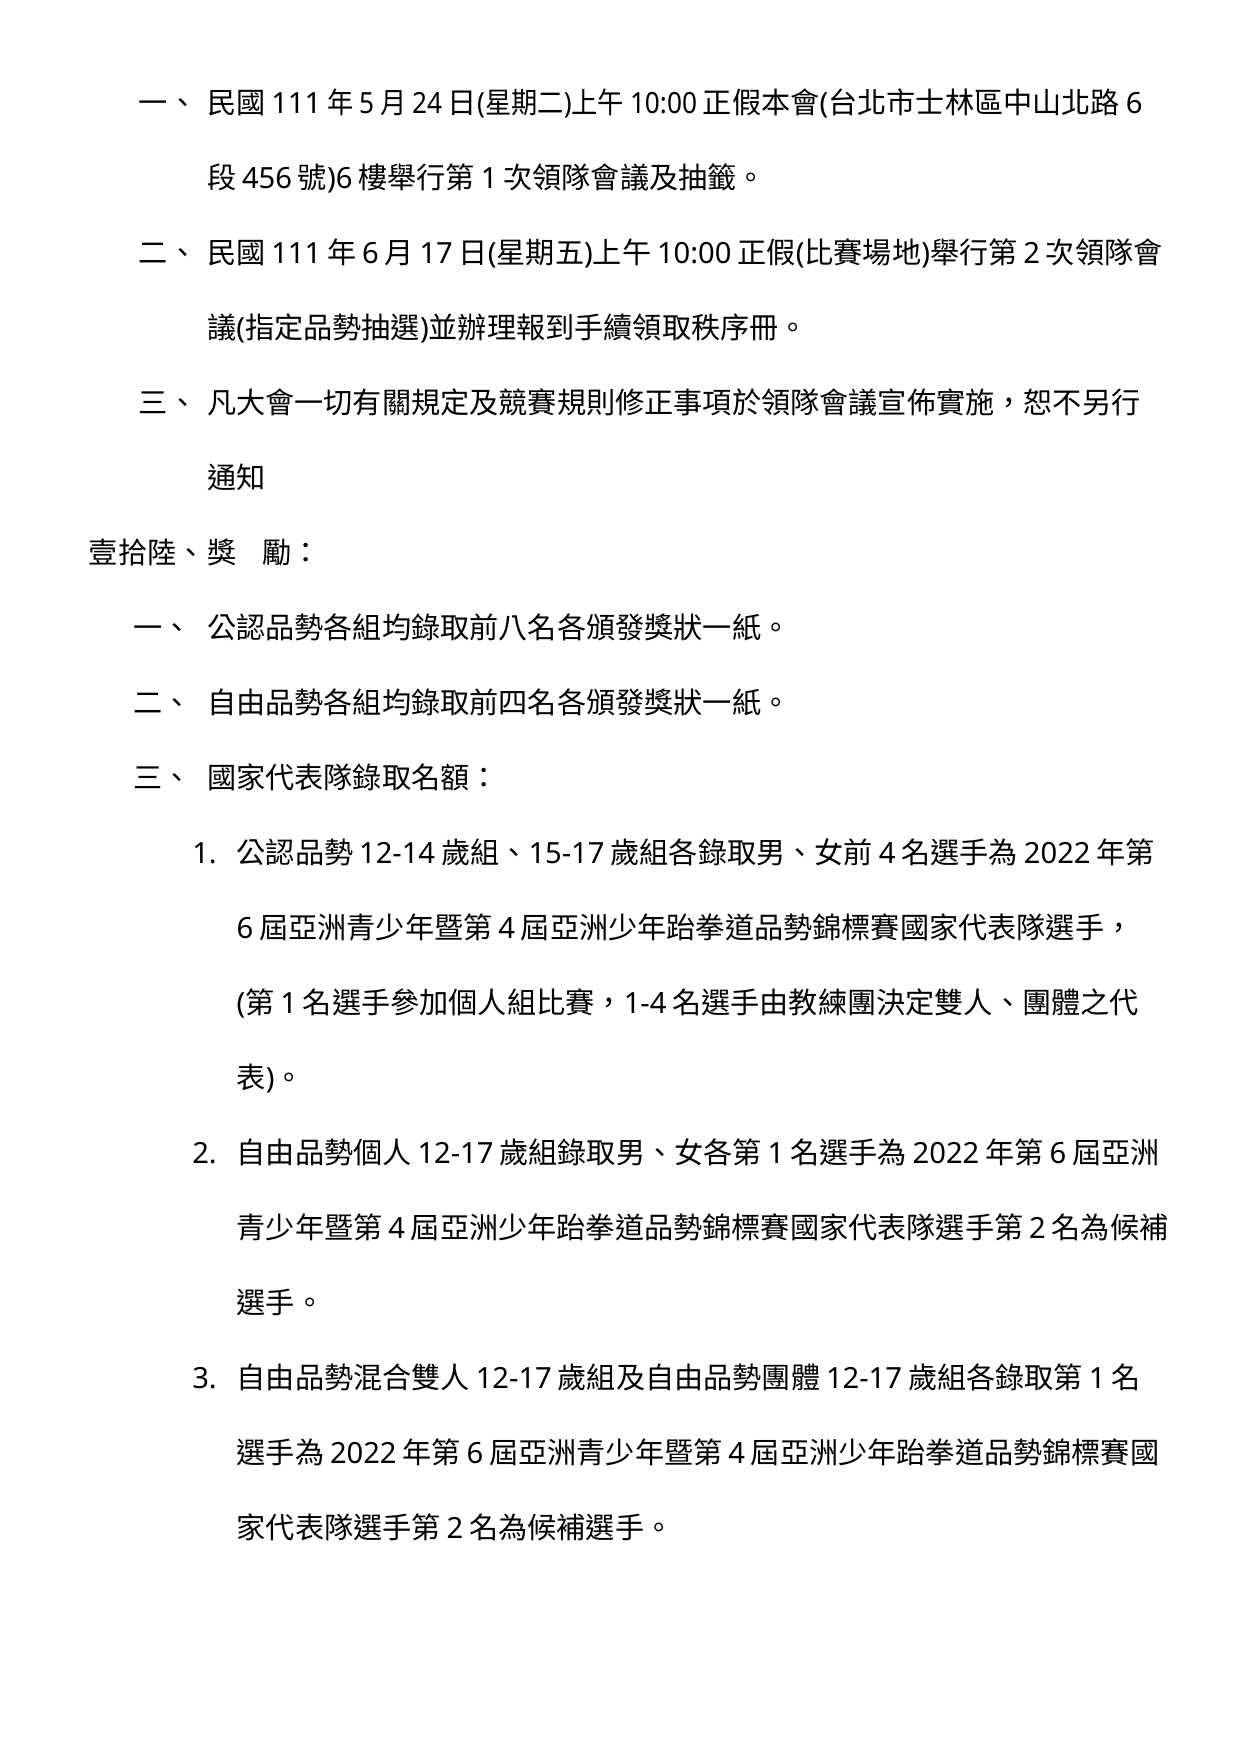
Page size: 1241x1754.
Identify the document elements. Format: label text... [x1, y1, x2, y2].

list 自由品勢各組均錄取前四名各頒發獎狀一紙。 [133, 663, 1169, 738]
list 獎 勵： [89, 513, 1167, 588]
list 民國111年6月17日(星期五)上午10:00正假(比賽場地)舉行第2次領隊會議(指定品勢抽選)並辦理報到手續領取秩序冊。 [139, 213, 1167, 363]
list 自由品勢個人12-17歲組錄取男、女各第1名選手為2022年第6屆亞洲青少年暨第4屆亞洲少年跆拳道品勢錦標賽國家代表隊選手第2名為候補選手。 [192, 1113, 1169, 1338]
list 民國111年5月24日(星期二)上午10:00正假本會(台北市士林區中山北路6段456號)6樓舉行第1次領隊會議及抽籤。 [139, 63, 1167, 213]
list 國家代表隊錄取名額： [133, 738, 1169, 813]
list 凡大會一切有關規定及競賽規則修正事項於領隊會議宣佈實施，恕不另行通知 [139, 363, 1167, 513]
list 公認品勢各組均錄取前八名各頒發獎狀一紙。 [133, 588, 1169, 663]
list 公認品勢12-14歲組、15-17歲組各錄取男、女前4名選手為2022年第6屆亞洲青少年暨第4屆亞洲少年跆拳道品勢錦標賽國家代表隊選手，(第1名選手參加個人組比賽，1-4名選手由教練團決定雙人、團體之代表)。 [192, 813, 1169, 1113]
list 自由品勢混合雙人12-17歲組及自由品勢團體12-17歲組各錄取第1名選手為2022年第6屆亞洲青少年暨第4屆亞洲少年跆拳道品勢錦標賽國家代表隊選手第2名為候補選手。 [192, 1338, 1169, 1563]
